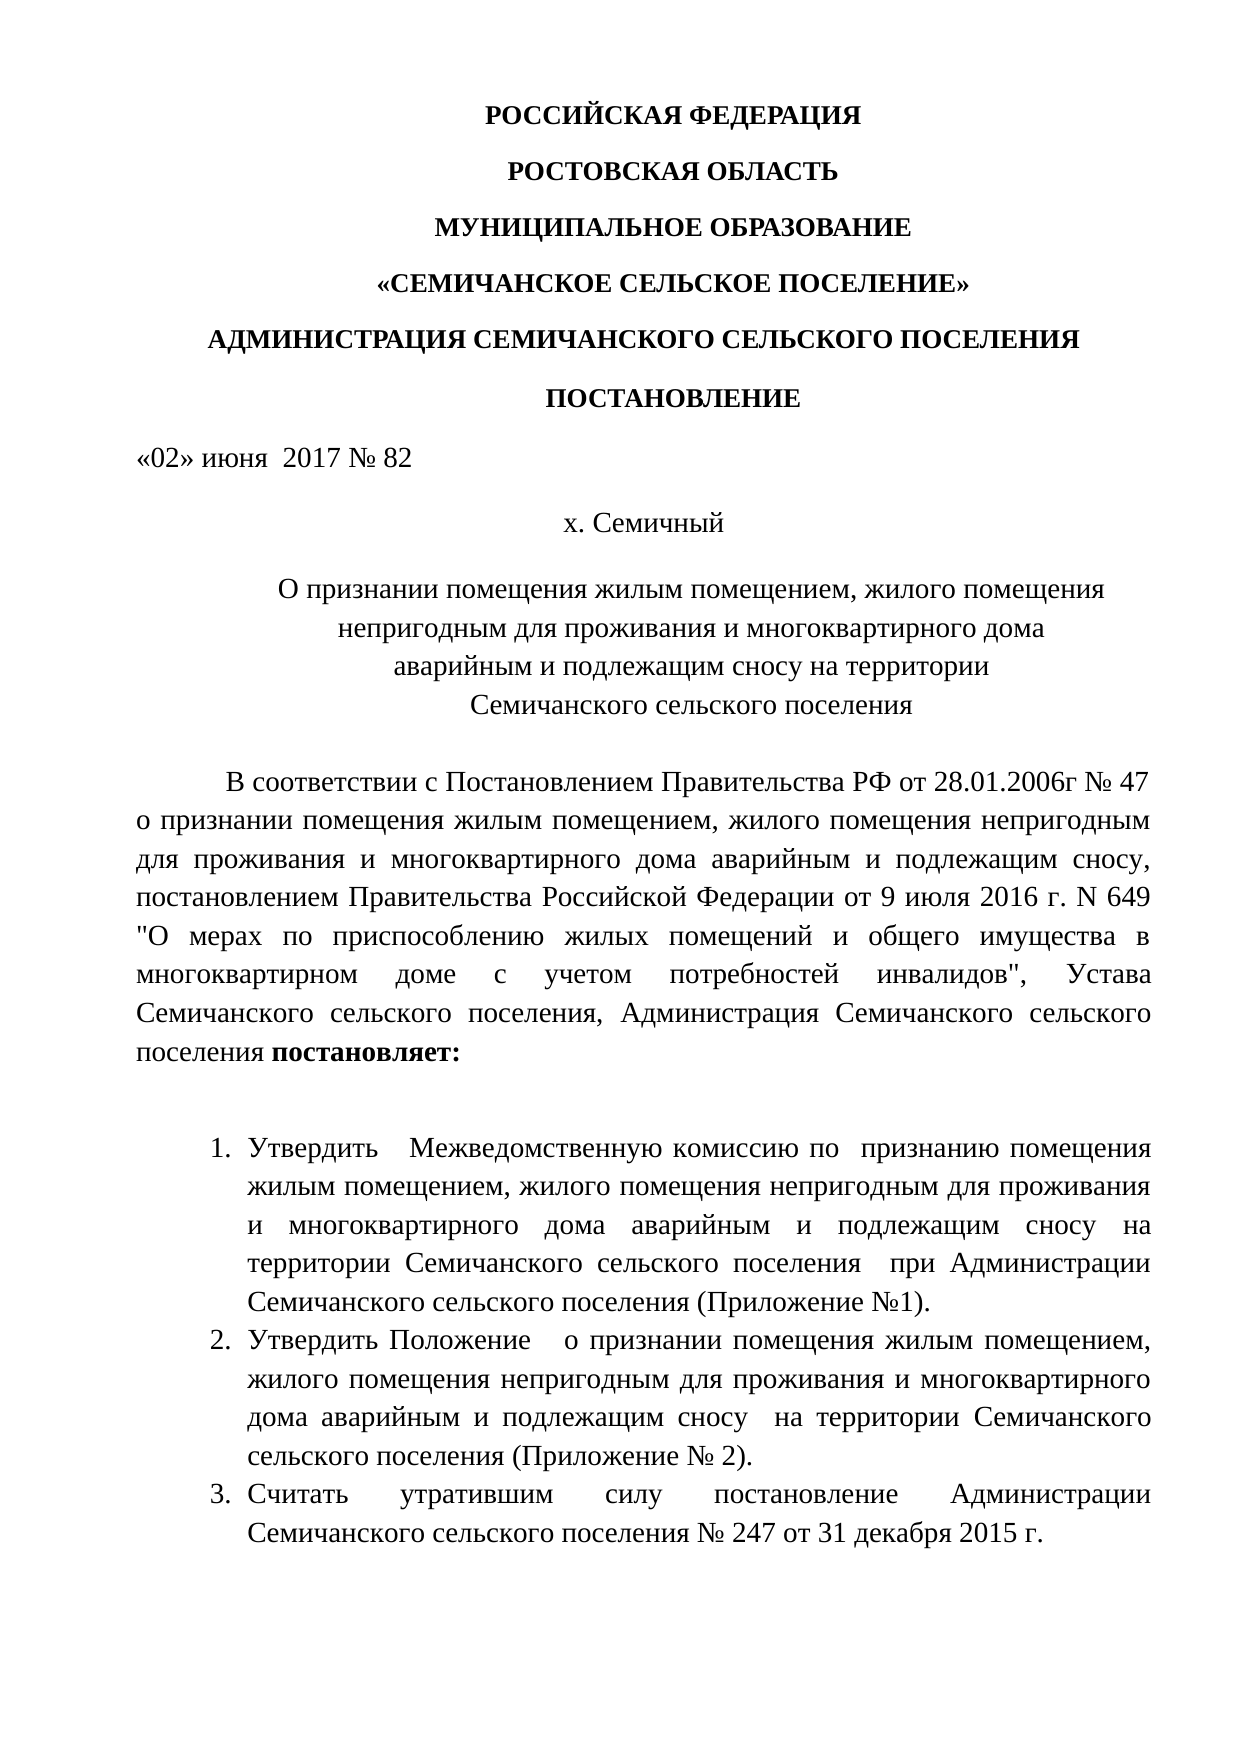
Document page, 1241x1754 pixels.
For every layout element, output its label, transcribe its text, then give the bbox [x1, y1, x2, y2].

text ПОСТАНОВЛЕНИЕ [136, 382, 1152, 413]
list Считать утратившим силу постановление Администрации Семичанского сельского поселения № 247 от 31 декабря 2015 г. [209, 1477, 1152, 1549]
text «СЕМИЧАНСКОЕ СЕЛЬСКОЕ ПОСЕЛЕНИЕ» [136, 267, 1152, 298]
list Утвердить Межведомственную комиссию по признанию помещения жилым помещением, жилого помещения непригодным для проживания и многоквартирного дома аварийным и подлежащим сносу на территории Семичанского сельского поселения при Администрации Семичанского сельского поселения (Приложение №1). [209, 1130, 1152, 1317]
text «02» июня 2017 № 82 [136, 440, 1152, 473]
text Семичанского сельского поселения [231, 687, 1152, 720]
text РОСТОВСКАЯ ОБЛАСТЬ [136, 155, 1152, 186]
text АДМИНИСТРАЦИЯ СЕМИЧАНСКОГО СЕЛЬСКОГО ПОСЕЛЕНИЯ [136, 323, 1152, 354]
text х. Семичный [136, 506, 1152, 539]
text В соответствии с Постановлением Правительства РФ от 28.01.2006г № 47 о признании помещения жилым помещением, жилого помещения непригодным для проживания и многоквартирного дома аварийным и подлежащим сносу, постановлением Правительства Российской Федерации от 9 июля 2016 г. N 649 "О мерах по приспособлению жилых помещений и общего имущества в многоквартирном доме с учетом потребностей инвалидов", Устава Семичанского сельского поселения, Администрация Семичанского сельского поселения постановляет: [136, 764, 1152, 1067]
list Утвердить Положение о признании помещения жилым помещением, жилого помещения непригодным для проживания и многоквартирного дома аварийным и подлежащим сносу на территории Семичанского сельского поселения (Приложение № 2). [209, 1322, 1152, 1472]
text О признании помещения жилым помещением, жилого помещения непригодным для проживания и многоквартирного дома [231, 571, 1152, 643]
text МУНИЦИПАЛЬНОЕ ОБРАЗОВАНИЕ [136, 211, 1152, 242]
text аварийным и подлежащим сносу на территории [231, 648, 1152, 682]
text РОССИЙСКАЯ ФЕДЕРАЦИЯ [136, 99, 1152, 130]
